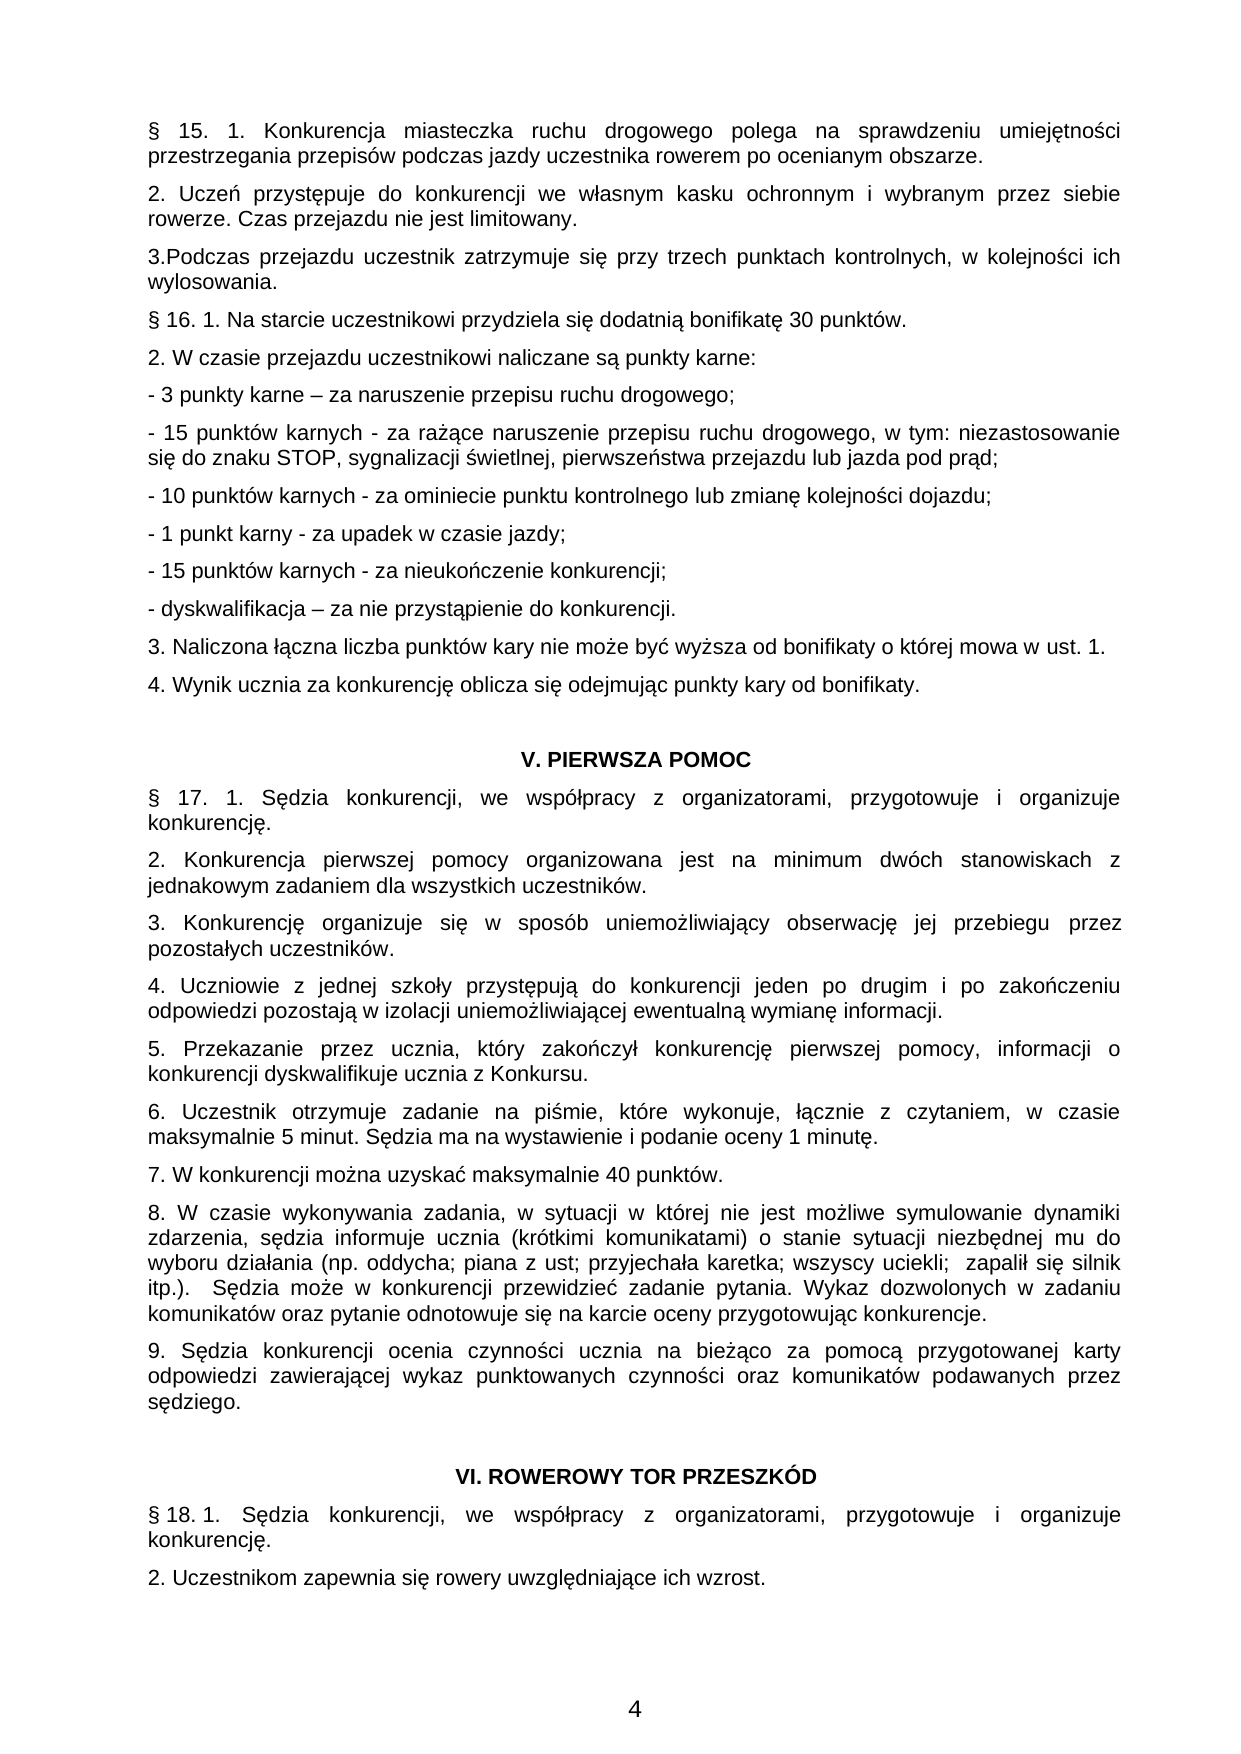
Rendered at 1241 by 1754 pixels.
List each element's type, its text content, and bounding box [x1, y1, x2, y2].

text § 15. 1. Konkurencja miasteczka ruchu drogowego polega na sprawdzeniu umiejętności przestrzegania przepisów podczas jazdy uczestnika rowerem po ocenianym obszarze. [148, 118, 1122, 168]
text 7. W konkurencji można uzyskać maksymalnie 40 punktów. [148, 1162, 1122, 1187]
text 8. W czasie wykonywania zadania, w sytuacji w której nie jest możliwe symulowanie dynamiki zdarzenia, sędzia informuje ucznia (krótkimi komunikatami) o stanie sytuacji niezbędnej mu do wyboru działania (np. oddycha; piana z ust; przyjechała karetka; wszyscy uciekli; zapalił się silnik itp.). Sędzia może w konkurencji przewidzieć zadanie pytania. Wykaz dozwolonych w zadaniu komunikatów oraz pytanie odnotowuje się na karcie oceny przygotowując konkurencje. [148, 1199, 1122, 1326]
text 3.Podczas przejazdu uczestnik zatrzymuje się przy trzech punktach kontrolnych, w kolejności ich wylosowania. [148, 244, 1122, 294]
text - 15 punktów karnych - za nieukończenie konkurencji; [148, 558, 1122, 583]
text V. PIERWSZA POMOC [148, 747, 1122, 772]
text § 18. 1. Sędzia konkurencji, we współpracy z organizatorami, przygotowuje i organizuje konkurencję. [148, 1501, 1122, 1552]
text - dyskwalifikacja – za nie przystąpienie do konkurencji. [148, 596, 1122, 621]
text 2. Konkurencja pierwszej pomocy organizowana jest na minimum dwóch stanowiskach z jednakowym zadaniem dla wszystkich uczestników. [148, 847, 1122, 898]
text - 1 punkt karny - za upadek w czasie jazdy; [148, 521, 1122, 546]
text - 15 punktów karnych - za rażące naruszenie przepisu ruchu drogowego, w tym: niezastosowanie się do znaku STOP, sygnalizacji świetlnej, pierwszeństwa przejazdu lub jazda pod prąd; [148, 420, 1122, 470]
text § 16. 1. Na starcie uczestnikowi przydziela się dodatnią bonifikatę 30 punktów. [148, 307, 1122, 332]
text 4. Wynik ucznia za konkurencję oblicza się odejmując punkty kary od bonifikaty. [148, 671, 1122, 697]
text 2. Uczestnikom zapewnia się rowery uwzględniające ich wzrost. [148, 1564, 1122, 1589]
text 6. Uczestnik otrzymuje zadanie na piśmie, które wykonuje, łącznie z czytaniem, w czasie maksymalnie 5 minut. Sędzia ma na wystawienie i podanie oceny 1 minutę. [148, 1099, 1122, 1149]
text 3. Konkurencję organizuje się w sposób uniemożliwiający obserwację jej przebiegu przez pozostałych uczestników. [148, 910, 1122, 961]
text 3. Naliczona łączna liczba punktów kary nie może być wyższa od bonifikaty o której mowa w ust. 1. [148, 634, 1122, 659]
text VI. ROWEROWY TOR PRZESZKÓD [148, 1464, 1122, 1489]
text - 3 punkty karne – za naruszenie przepisu ruchu drogowego; [148, 382, 1122, 407]
text 2. W czasie przejazdu uczestnikowi naliczane są punkty karne: [148, 344, 1122, 370]
text 9. Sędzia konkurencji ocenia czynności ucznia na bieżąco za pomocą przygotowanej karty odpowiedzi zawierającej wykaz punktowanych czynności oraz komunikatów podawanych przez sędziego. [148, 1338, 1122, 1414]
text 2. Uczeń przystępuje do konkurencji we własnym kasku ochronnym i wybranym przez siebie rowerze. Czas przejazdu nie jest limitowany. [148, 181, 1122, 231]
text 5. Przekazanie przez ucznia, który zakończył konkurencję pierwszej pomocy, informacji o konkurencji dyskwalifikuje ucznia z Konkursu. [148, 1036, 1122, 1086]
text 4. Uczniowie z jednej szkoły przystępują do konkurencji jeden po drugim i po zakończeniu odpowiedzi pozostają w izolacji uniemożliwiającej ewentualną wymianę informacji. [148, 973, 1122, 1023]
text § 17. 1. Sędzia konkurencji, we współpracy z organizatorami, przygotowuje i organizuje konkurencję. [148, 784, 1122, 835]
text - 10 punktów karnych - za ominiecie punktu kontrolnego lub zmianę kolejności dojazdu; [148, 483, 1122, 508]
